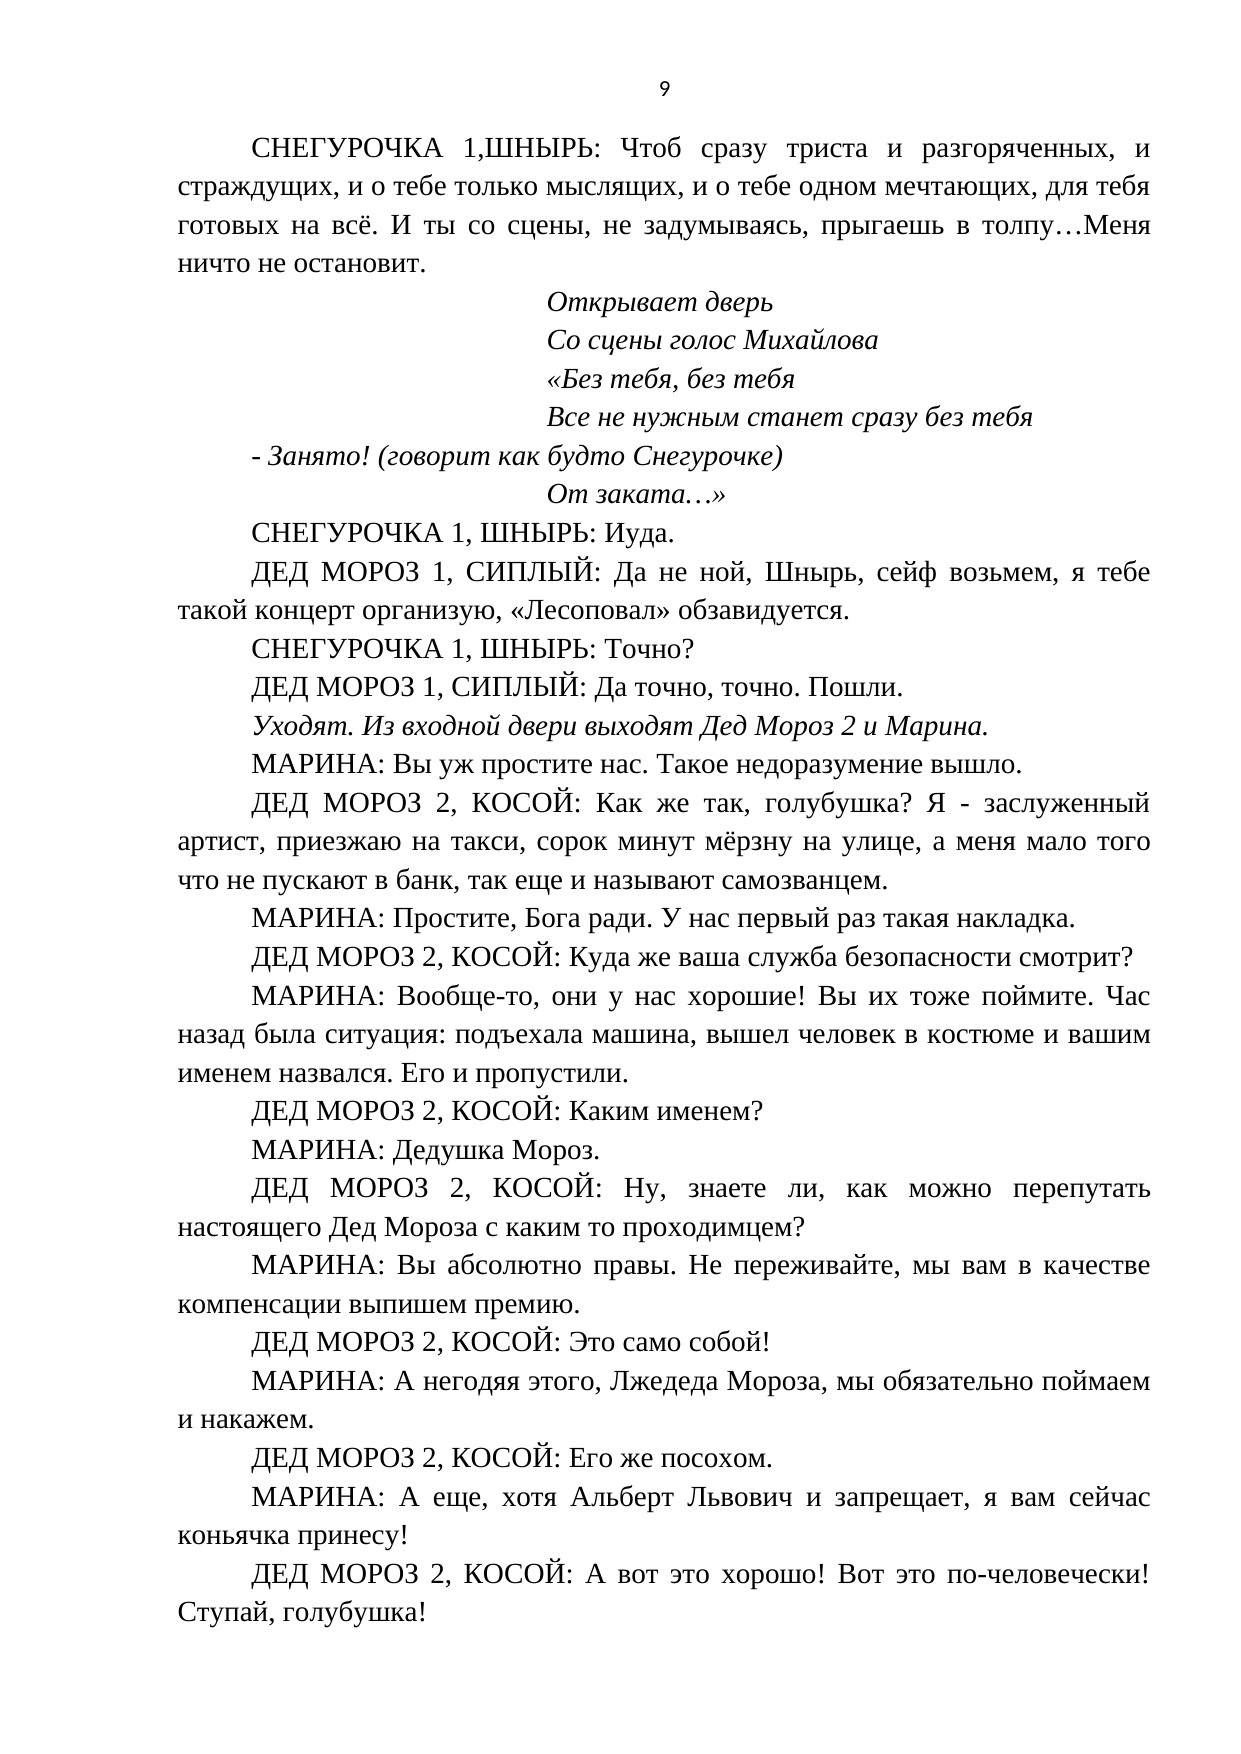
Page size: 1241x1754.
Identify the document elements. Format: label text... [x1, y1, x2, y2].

text МАРИНА: Дедушка Мороз. [177, 1132, 1152, 1165]
text МАРИНА: А еще, хотя Альберт Львович и запрещает, я вам сейчас коньячка принесу! [177, 1479, 1152, 1551]
text ДЕД МОРОЗ 2, КОСОЙ: Это само собой! [177, 1324, 1152, 1358]
text ДЕД МОРОЗ 2, КОСОЙ: Ну, знаете ли, как можно перепутать настоящего Дед Мороза с каким то проходимцем? [177, 1170, 1152, 1242]
text СНЕГУРОЧКА 1, ШНЫРЬ: Точно? [177, 631, 1152, 664]
text СНЕГУРОЧКА 1,ШНЫРЬ: Чтоб сразу триста и разгоряченных, и страждущих, и о тебе только мыслящих, и о тебе одном мечтающих, для тебя готовых на всё. И ты со сцены, не задумываясь, прыгаешь в толпу…Меня ничто не остановит. [177, 130, 1152, 279]
text Все не нужным станет сразу без тебя [472, 399, 1152, 433]
text МАРИНА: А негодяя этого, Лжедеда Мороза, мы обязательно поймаем и накажем. [177, 1363, 1152, 1435]
text От заката…» [472, 477, 1152, 510]
text МАРИНА: Вообще-то, они у нас хорошие! Вы их тоже поймите. Час назад была ситуация: подъехала машина, вышел человек в костюме и вашим именем назвался. Его и пропустили. [177, 978, 1152, 1088]
text ДЕД МОРОЗ 2, КОСОЙ: Его же посохом. [177, 1440, 1152, 1474]
text Открывает дверь [472, 284, 1152, 317]
text МАРИНА: Простите, Бога ради. У нас первый раз такая накладка. [177, 901, 1152, 934]
text ДЕД МОРОЗ 1, СИПЛЫЙ: Да точно, точно. Пошли. [177, 669, 1152, 703]
text - Занято! (говорит как будто Снегурочке) [177, 438, 1152, 472]
text Уходят. Из входной двери выходят Дед Мороз 2 и Марина. [177, 708, 1152, 741]
text ДЕД МОРОЗ 2, КОСОЙ: А вот это хорошо! Вот это по-человечески! Ступай, голубушка! [177, 1556, 1152, 1628]
text ДЕД МОРОЗ 2, КОСОЙ: Как же так, голубушка? Я - заслуженный артист, приезжаю на такси, сорок минут мёрзну на улице, а меня мало того что не пускают в банк, так еще и называют самозванцем. [177, 785, 1152, 896]
text ДЕД МОРОЗ 1, СИПЛЫЙ: Да не ной, Шнырь, сейф возьмем, я тебе такой концерт организую, «Лесоповал» обзавидуется. [177, 554, 1152, 626]
text «Без тебя, без тебя [472, 361, 1152, 394]
text МАРИНА: Вы абсолютно правы. Не переживайте, мы вам в качестве компенсации выпишем премию. [177, 1247, 1152, 1319]
text ДЕД МОРОЗ 2, КОСОЙ: Каким именем? [177, 1093, 1152, 1127]
text СНЕГУРОЧКА 1, ШНЫРЬ: Иуда. [177, 515, 1152, 549]
text Со сцены голос Михайлова [472, 322, 1152, 356]
text МАРИНА: Вы уж простите нас. Такое недоразумение вышло. [177, 746, 1152, 780]
text ДЕД МОРОЗ 2, КОСОЙ: Куда же ваша служба безопасности смотрит? [177, 939, 1152, 973]
